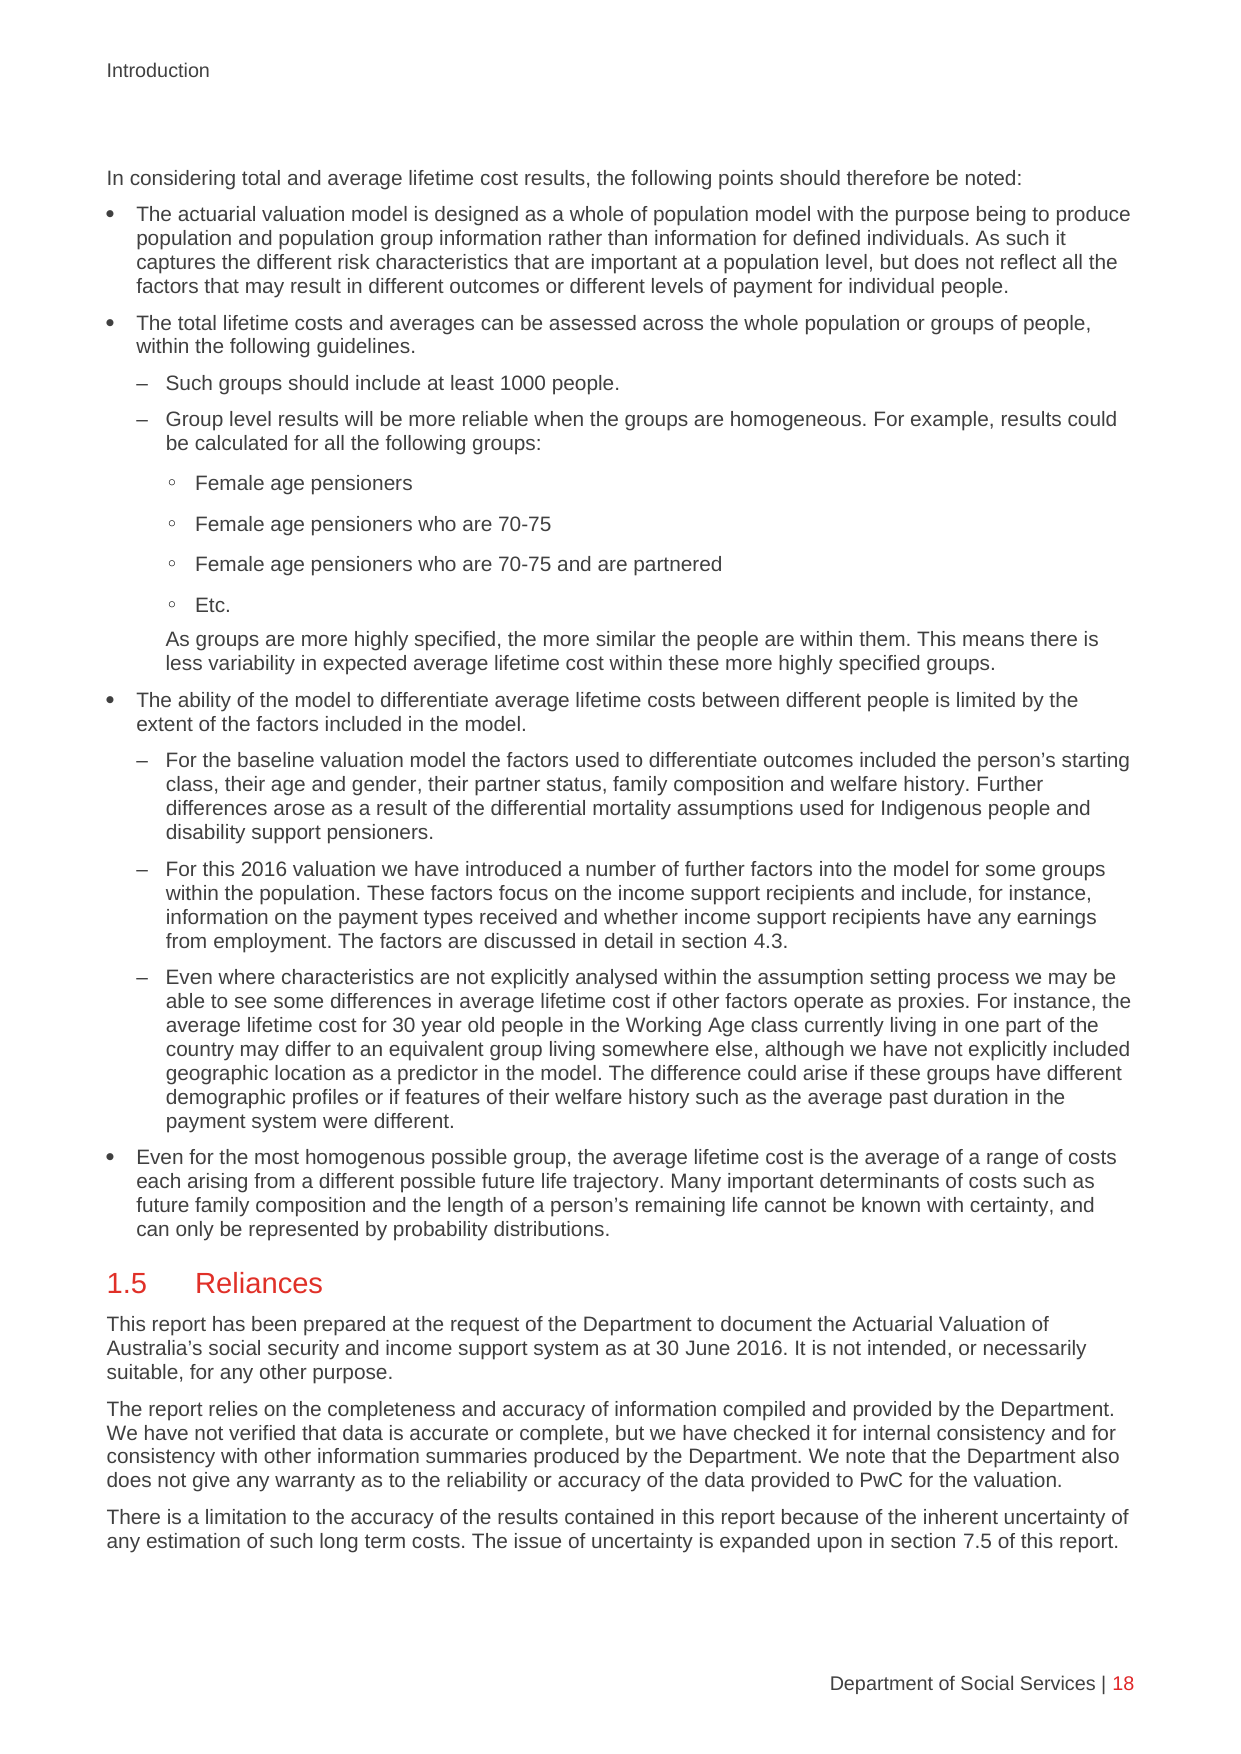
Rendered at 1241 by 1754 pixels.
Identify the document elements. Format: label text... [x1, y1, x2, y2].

text This report has been prepared at the request of the Department to document the Actuarial Valuation of Australia’s social security and income support system as at 30 June 2016. It is not intended, or necessarily suitable, for any other purpose. [106, 1312, 1134, 1384]
text Female age pensioners who are 70-75 and are partnered [166, 549, 1134, 578]
text The ability of the model to differentiate average lifetime costs between different people is limited by the extent of the factors included in the model. [106, 688, 1134, 736]
text For the baseline valuation model the factors used to differentiate outcomes included the person’s starting class, their age and gender, their partner status, family composition and welfare history. Further differences arose as a result of the differential mortality assumptions used for Indigenous people and disability support pensioners. [136, 748, 1134, 844]
text Even for the most homogenous possible group, the average lifetime cost is the average of a range of costs each arising from a different possible future life trajectory. Many important determinants of costs such as future family composition and the length of a person’s remaining life cannot be known with certainty, and can only be represented by probability distributions. [106, 1145, 1134, 1241]
list The report relies on the completeness and accuracy of information compiled and provided by the Department. We have not verified that data is accurate or complete, but we have checked it for internal consistency and for consistency with other information summaries produced by the Department. We note that the Department also does not give any warranty as to the reliability or accuracy of the data provided to PwC for the valuation. [106, 1396, 1134, 1492]
text Group level results will be more reliable when the groups are homogeneous. For example, results could be calculated for all the following groups: [136, 407, 1134, 455]
text For this 2016 valuation we have introduced a number of further factors into the model for some groups within the population. These factors focus on the income support recipients and include, for instance, information on the payment types received and whether income support recipients have any earnings from employment. The factors are discussed in detail in section 4.3. [136, 857, 1134, 952]
text The actuarial valuation model is designed as a whole of population model with the purpose being to produce population and population group information rather than information for defined individuals. As such it captures the different risk characteristics that are important at a population level, but does not reflect all the factors that may result in different outcomes or different levels of payment for individual people. [106, 202, 1134, 298]
text There is a limitation to the accuracy of the results contained in this report because of the inherent uncertainty of any estimation of such long term costs. The issue of uncertainty is expanded upon in section 7.5 of this report. [106, 1505, 1134, 1553]
text In considering total and average lifetime cost results, the following points should therefore be noted: [106, 165, 1134, 189]
text Female age pensioners [166, 468, 1134, 496]
subtitle Reliances [106, 1266, 1134, 1299]
list As groups are more highly specified, the more similar the people are within them. This means there is less variability in expected average lifetime cost within these more highly specified groups. [165, 627, 1134, 675]
text Such groups should include at least 1000 people. [136, 371, 1134, 395]
text Etc. [166, 591, 1134, 619]
text Even where characteristics are not explicitly analysed within the assumption setting process we may be able to see some differences in average lifetime cost if other factors operate as proxies. For instance, the average lifetime cost for 30 year old people in the Working Age class currently living in one part of the country may differ to an equivalent group living somewhere else, although we have not explicitly included geographic location as a predictor in the model. The difference could arise if these groups have different demographic profiles or if features of their welfare history such as the average past duration in the payment system were different. [136, 965, 1134, 1133]
text The total lifetime costs and averages can be assessed across the whole population or groups of people, within the following guidelines. [106, 310, 1134, 358]
text Female age pensioners who are 70-75 [166, 509, 1134, 537]
